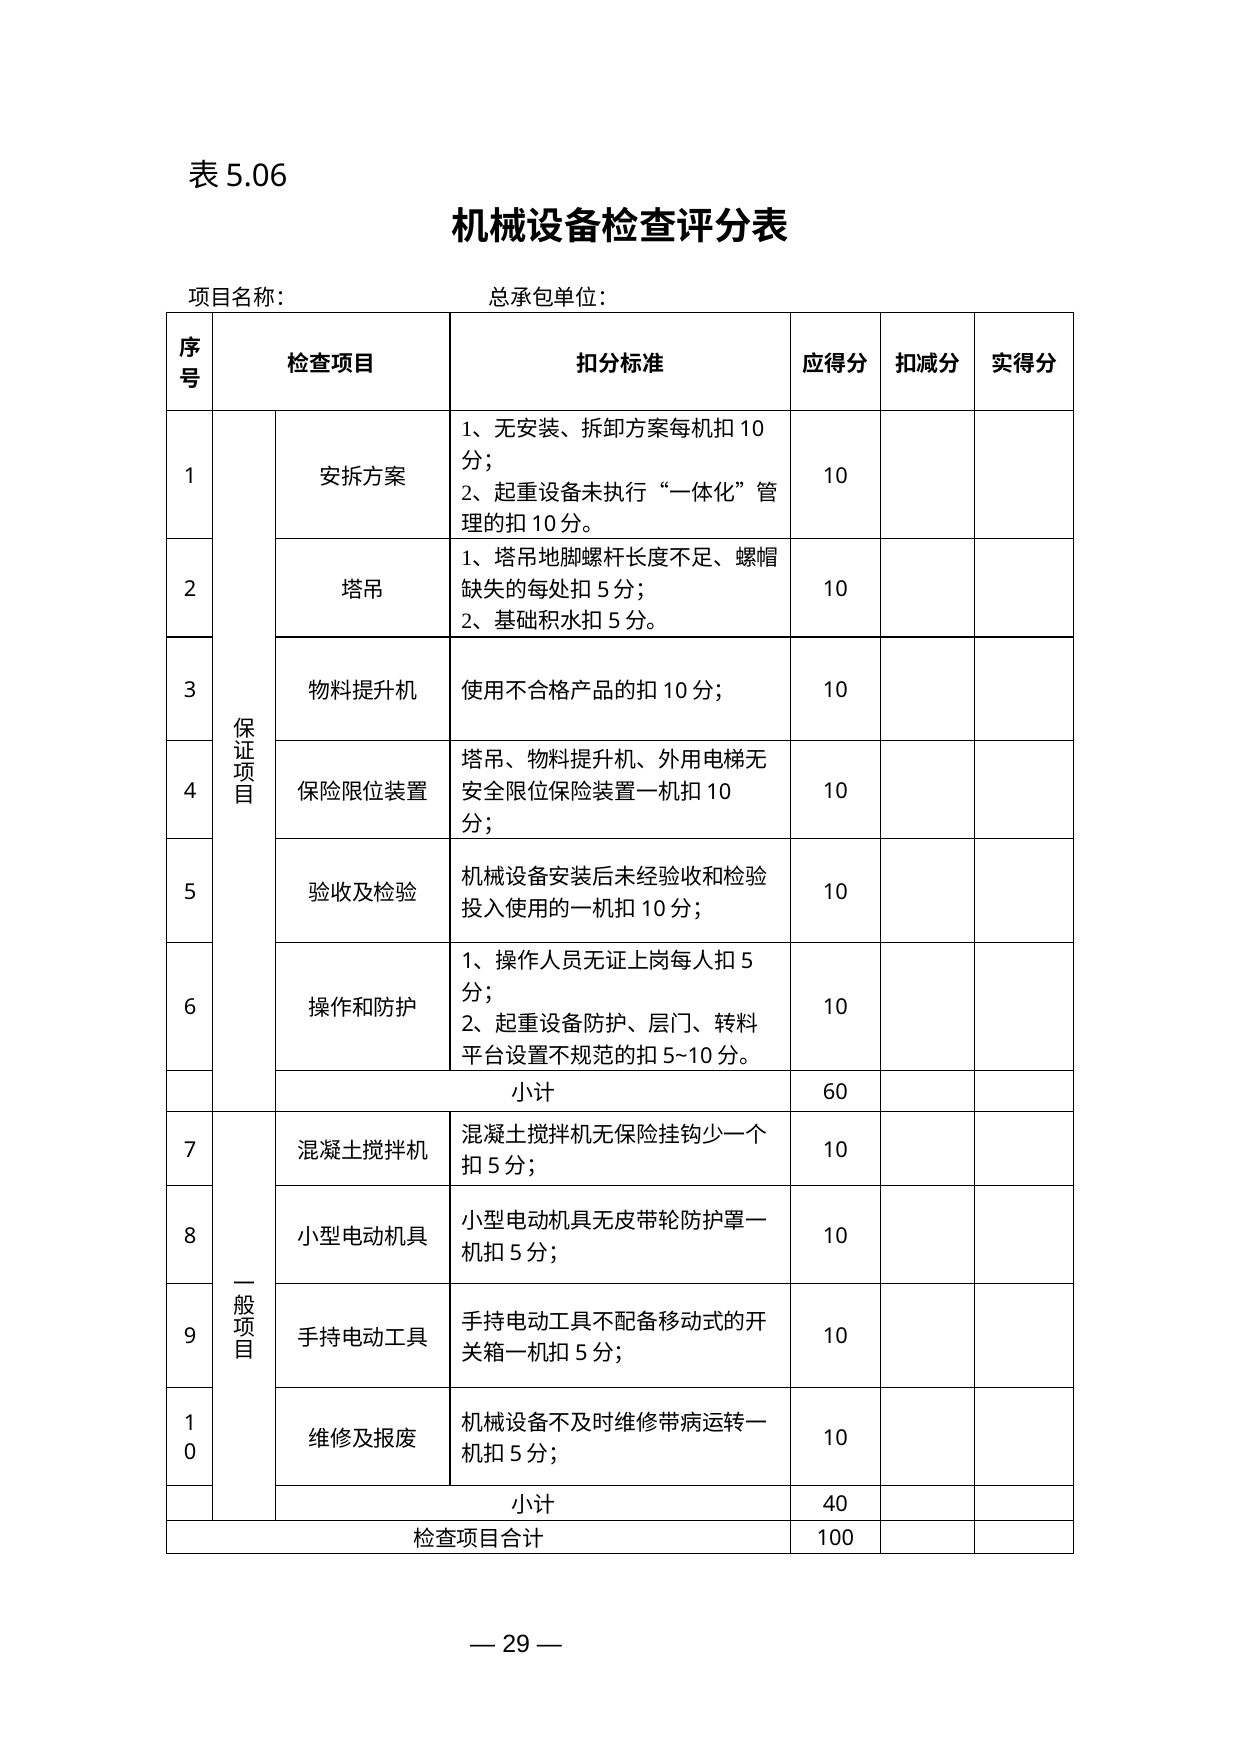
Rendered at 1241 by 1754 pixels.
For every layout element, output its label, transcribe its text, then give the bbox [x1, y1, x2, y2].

table_cell 10 [791, 741, 880, 838]
table_cell [975, 741, 1073, 838]
table_cell 10 [791, 638, 880, 740]
table_cell 10 [791, 539, 880, 636]
table_cell 7 [167, 1112, 212, 1185]
table_cell 10 [791, 943, 880, 1070]
table_cell [975, 839, 1073, 942]
table_cell [975, 943, 1073, 1070]
table_cell 6 [167, 943, 212, 1070]
table_cell 4 [167, 741, 212, 838]
table_cell 40 [791, 1486, 880, 1520]
table_cell [881, 1284, 974, 1387]
table_cell [881, 1071, 974, 1111]
table_cell [881, 839, 974, 942]
table_cell 小型电动机具无皮带轮防护罩一机扣5分； [451, 1186, 790, 1283]
table_header 实得分 [975, 313, 1073, 410]
table_cell [881, 539, 974, 636]
table_cell 小计 [276, 1486, 790, 1520]
table_cell [881, 1186, 974, 1283]
table_cell [975, 539, 1073, 636]
table_cell 9 [167, 1284, 212, 1387]
text 项目名称： 总承包单位： [188, 280, 1052, 312]
table_cell 2 [167, 539, 212, 636]
table_cell 10 [791, 1388, 880, 1485]
table_cell 10 [791, 1186, 880, 1283]
table_cell [975, 1186, 1073, 1283]
table_cell 60 [791, 1071, 880, 1111]
table_cell 维修及报废 [276, 1388, 449, 1485]
text 表5.06 [188, 151, 1052, 196]
table_header 扣分标准 [451, 313, 790, 410]
table_cell [881, 1521, 974, 1553]
table_cell [975, 1388, 1073, 1485]
table_cell [881, 741, 974, 838]
table_cell 验收及检验 [276, 839, 449, 942]
table_cell [975, 1112, 1073, 1185]
table_cell [975, 1071, 1073, 1111]
table_cell 100 [791, 1521, 880, 1553]
table_header 检查项目 [213, 313, 449, 410]
table_cell 混凝土搅拌机无保险挂钩少一个扣5分； [451, 1112, 790, 1185]
table_cell [881, 943, 974, 1070]
text 机械设备检查评分表 [188, 196, 1052, 250]
table_cell [975, 1284, 1073, 1387]
table_cell 手持电动工具 [276, 1284, 449, 1387]
table_cell 无安装、拆卸方案每机扣10分； 起重设备未执行“一体化”管理的扣10分。 [451, 411, 790, 538]
table_cell 保证项目 [213, 411, 275, 1111]
table_cell 安拆方案 [276, 411, 449, 538]
table_cell [881, 411, 974, 538]
table_cell 混凝土搅拌机 [276, 1112, 449, 1185]
table_cell 物料提升机 [276, 638, 449, 740]
table_cell [167, 1071, 212, 1111]
table_cell 10 [167, 1388, 212, 1485]
table_cell 一般项目 [213, 1112, 275, 1520]
table_cell 塔吊地脚螺杆长度不足、螺帽缺失的每处扣5分； 基础积水扣5分。 [451, 539, 790, 636]
table_cell [975, 638, 1073, 740]
table_cell [975, 1486, 1073, 1520]
table_cell 1、操作人员无证上岗每人扣5分； 2、起重设备防护、层门、转料平台设置不规范的扣5~10分。 [451, 943, 790, 1070]
table_cell 机械设备安装后未经验收和检验投入使用的一机扣10分； [451, 839, 790, 942]
table_cell 手持电动工具不配备移动式的开关箱一机扣5分； [451, 1284, 790, 1387]
table_cell 3 [167, 638, 212, 740]
table_cell [881, 638, 974, 740]
table_cell 5 [167, 839, 212, 942]
table_cell 使用不合格产品的扣10分； [451, 638, 790, 740]
table_header 序号 [167, 313, 212, 410]
table_cell 10 [791, 1284, 880, 1387]
table_cell 保险限位装置 [276, 741, 449, 838]
table_cell 8 [167, 1186, 212, 1283]
table_cell 10 [791, 839, 880, 942]
table_cell 塔吊、物料提升机、外用电梯无安全限位保险装置一机扣10分； [451, 741, 790, 838]
table_cell 10 [791, 1112, 880, 1185]
table_cell 检查项目合计 [167, 1521, 790, 1553]
table_cell [881, 1486, 974, 1520]
table_cell 小计 [276, 1071, 790, 1111]
table_cell 塔吊 [276, 539, 449, 636]
table_cell 10 [791, 411, 880, 538]
table_header 扣减分 [881, 313, 974, 410]
table_cell 小型电动机具 [276, 1186, 449, 1283]
table_cell 操作和防护 [276, 943, 449, 1070]
table_cell [881, 1112, 974, 1185]
table_cell [975, 1521, 1073, 1553]
table_cell [881, 1388, 974, 1485]
table_header 应得分 [791, 313, 880, 410]
table_cell 1 [167, 411, 212, 538]
table_cell [167, 1486, 212, 1520]
table_cell [975, 411, 1073, 538]
table_cell 机械设备不及时维修带病运转一机扣5分； [451, 1388, 790, 1485]
